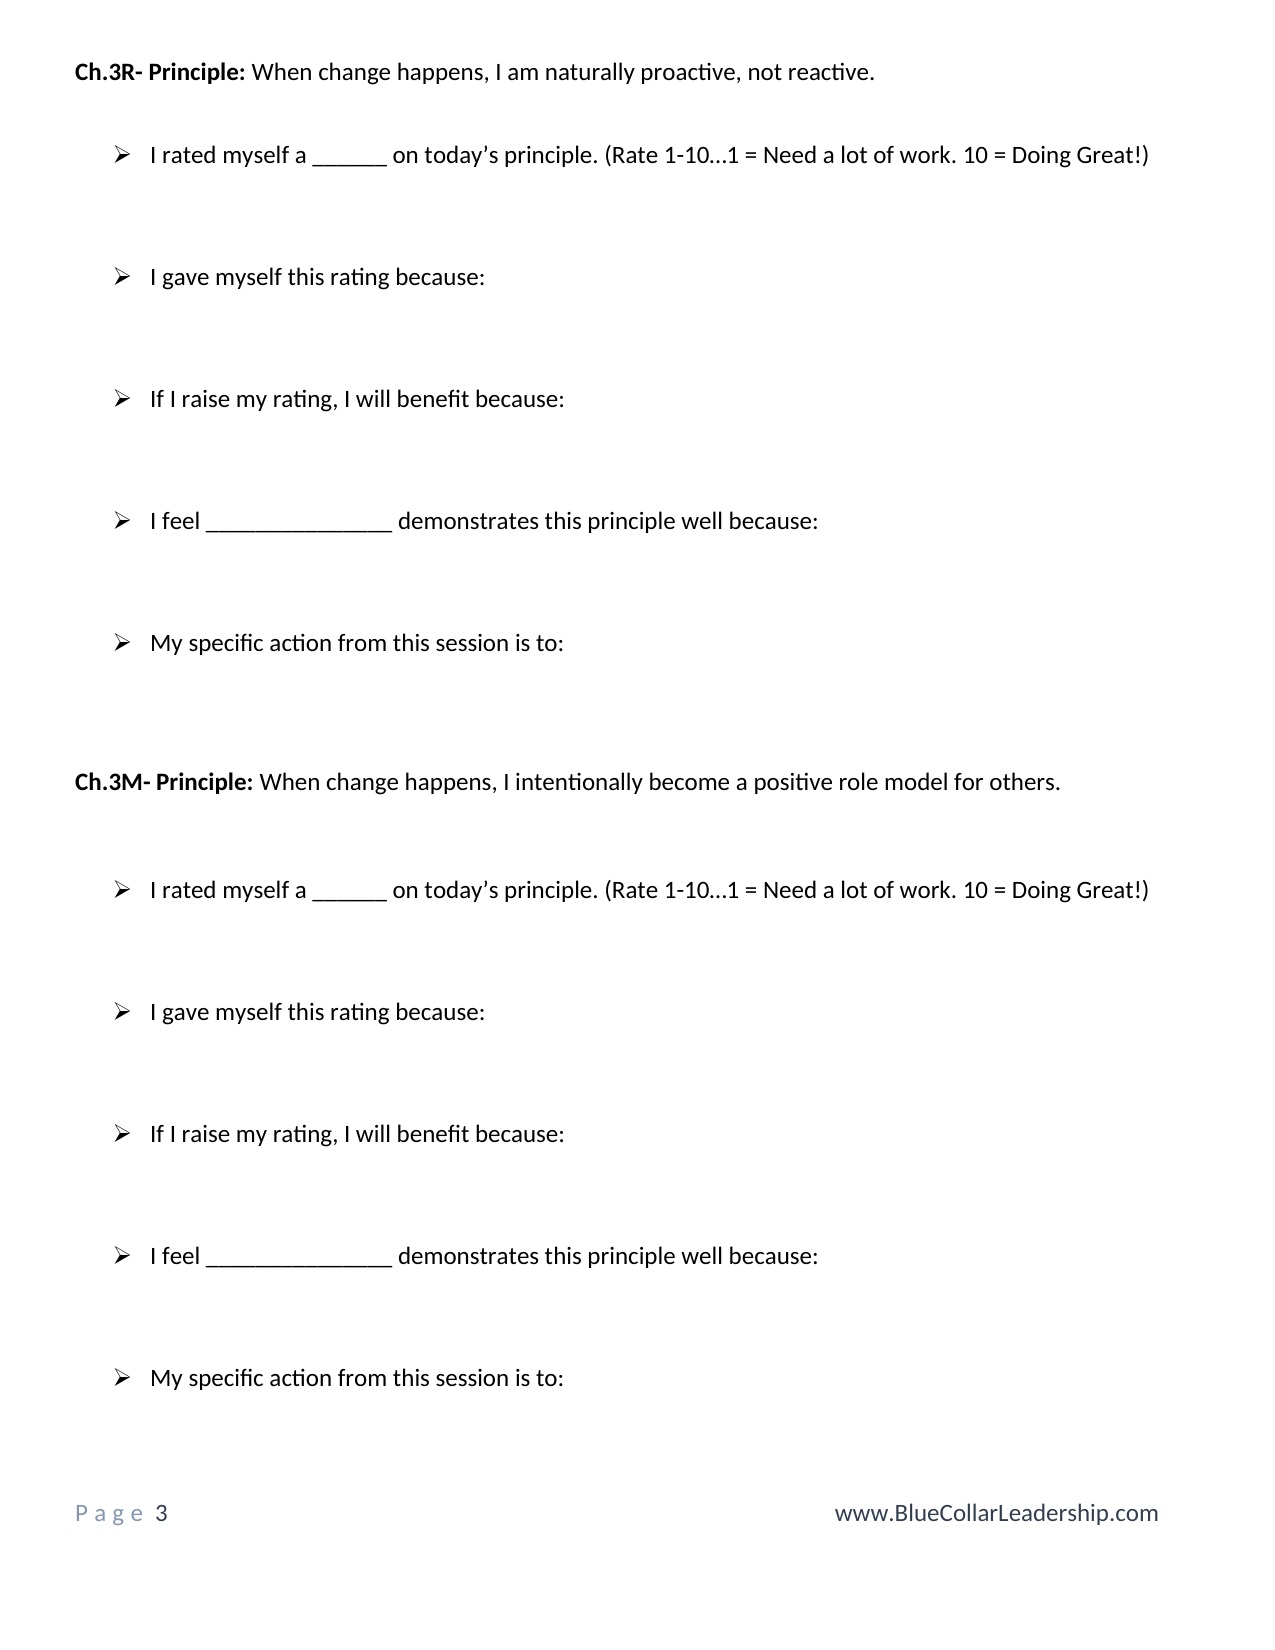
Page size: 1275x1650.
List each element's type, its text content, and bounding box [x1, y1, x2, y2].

list My specific action from this session is to: [112, 1362, 1200, 1393]
list I gave myself this rating because: [112, 261, 1200, 291]
text Ch.3R- Principle: When change happens, I am naturally proactive, not reactive. [75, 56, 1200, 87]
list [112, 383, 1200, 413]
list My specific action from this session is to: [112, 627, 1200, 658]
list I gave myself this rating because: [112, 996, 1200, 1027]
list I rated myself a ______ on today’s principle. (Rate 1-10…1 = Need a lot of work. 10 = Doing Great!) [112, 874, 1200, 904]
list If I raise my rating, I will benefit because: [112, 1118, 1200, 1149]
list I feel _______________ demonstrates this principle well because: [112, 505, 1200, 536]
text Ch.3M- Principle: When change happens, I intentionally become a positive role model for others. [75, 766, 1200, 796]
list I rated myself a ______ on today’s principle. (Rate 1-10…1 = Need a lot of work. 10 = Doing Great!) [112, 139, 1200, 169]
list I feel _______________ demonstrates this principle well because: [112, 1240, 1200, 1271]
